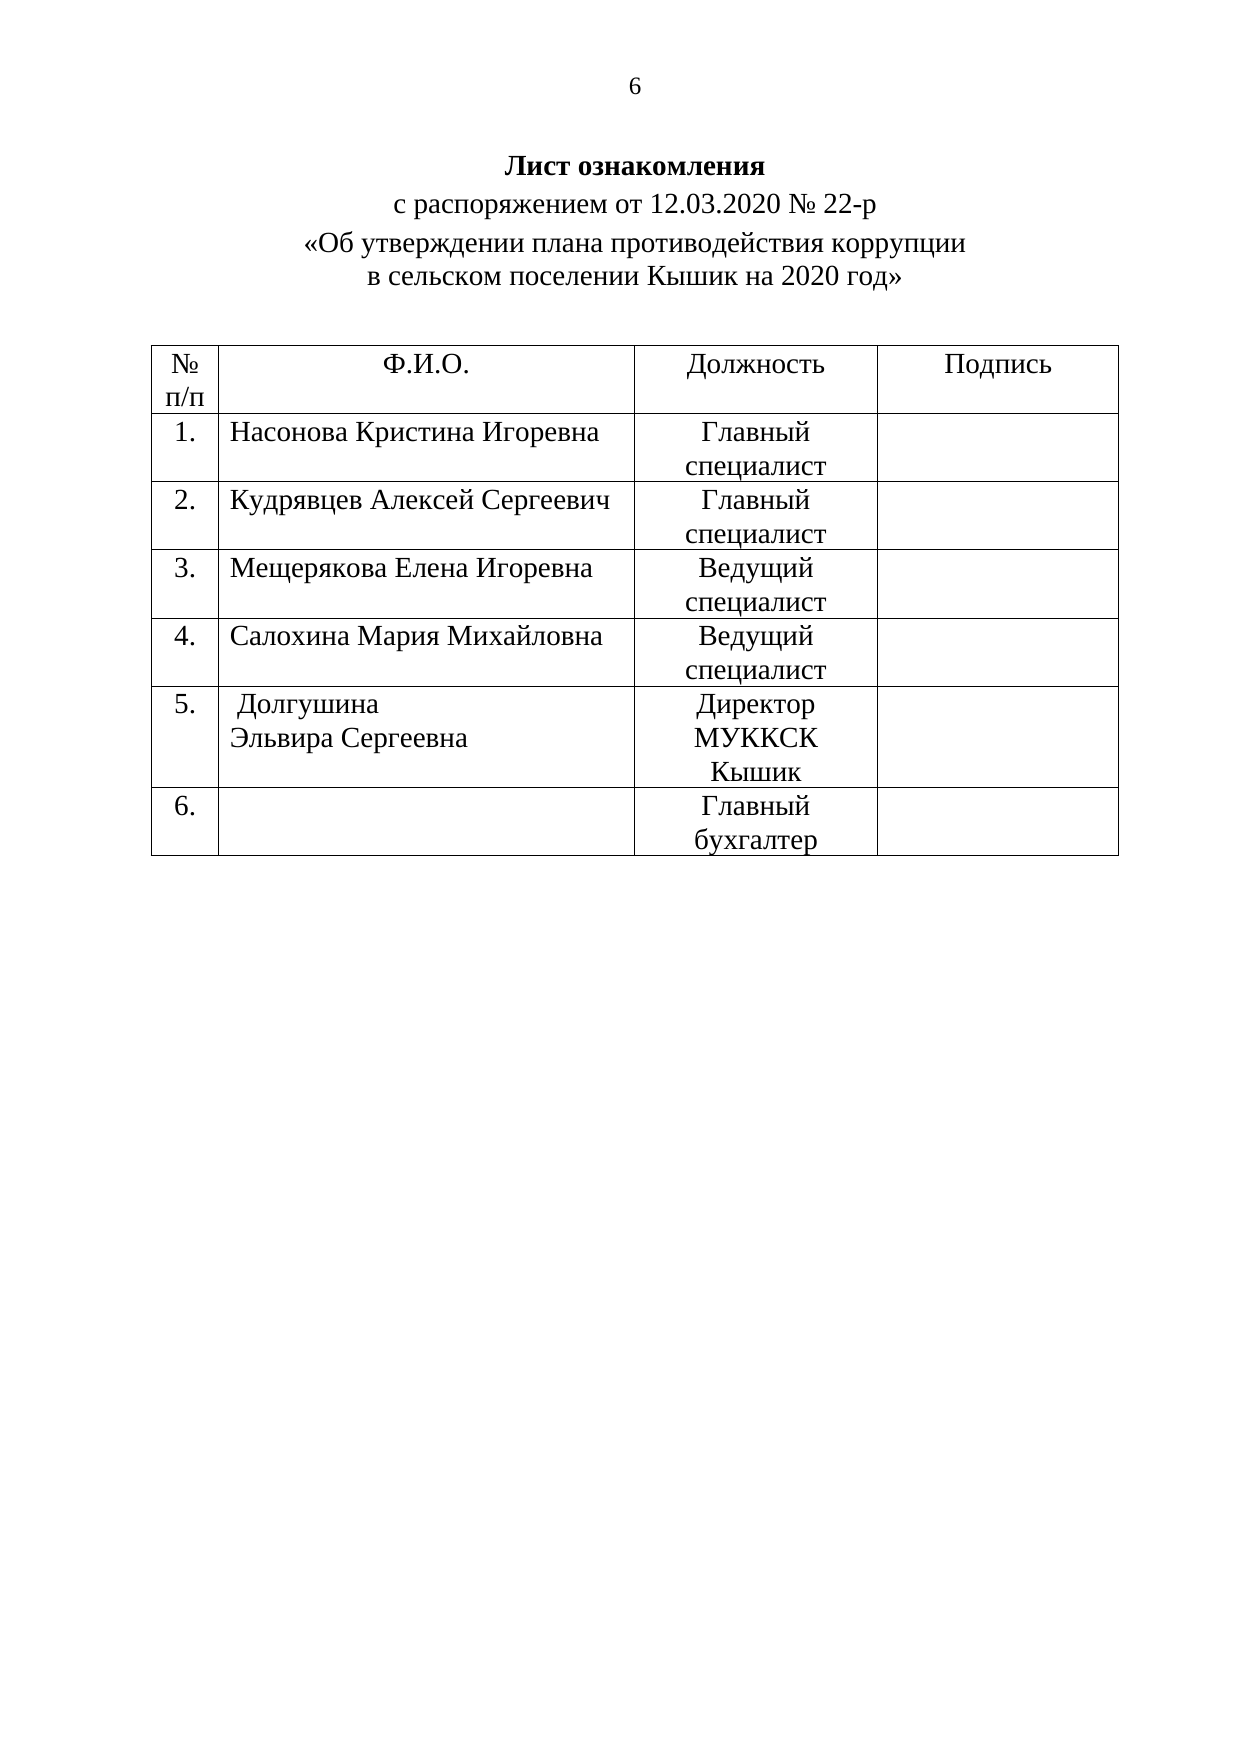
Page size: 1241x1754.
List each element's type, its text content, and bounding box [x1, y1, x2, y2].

table_header Должность [635, 346, 877, 413]
table_cell Главный бухгалтер [635, 788, 877, 855]
table_cell 3. [152, 550, 218, 617]
table_header № п/п [152, 346, 218, 413]
table_cell [878, 687, 1118, 787]
table_cell Главный специалист [635, 482, 877, 549]
table_cell [878, 482, 1118, 549]
table_cell Мещерякова Елена Игоревна [219, 550, 634, 617]
table_cell [878, 619, 1118, 686]
text «Об утверждении плана противодействия коррупции [162, 225, 1107, 258]
table_cell 4. [152, 619, 218, 686]
table_cell Главный специалист [635, 414, 877, 481]
table_cell Салохина Мария Михайловна [219, 619, 634, 686]
table_cell Насонова Кристина Игоревна [219, 414, 634, 481]
table_cell 6. [152, 788, 218, 855]
table_cell Ведущий специалист [635, 619, 877, 686]
table_header Ф.И.О. [219, 346, 634, 413]
table_cell 1. [152, 414, 218, 481]
table_cell [878, 788, 1118, 855]
table_header Подпись [878, 346, 1118, 413]
table_cell [878, 414, 1118, 481]
text с распоряжением от 12.03.2020 № 22-р [162, 186, 1107, 220]
table_cell Кудрявцев Алексей Сергеевич [219, 482, 634, 549]
table_cell 2. [152, 482, 218, 549]
table_cell Директор МУККСК Кышик [635, 687, 877, 787]
table_cell Долгушина Эльвира Сергеевна [219, 687, 634, 787]
table_cell [878, 550, 1118, 617]
text Лист ознакомления [162, 148, 1107, 181]
text в сельском поселении Кышик на 2020 год» [162, 258, 1107, 292]
table_cell 5. [152, 687, 218, 787]
table_cell Ведущий специалист [635, 550, 877, 617]
table_cell [219, 788, 634, 855]
